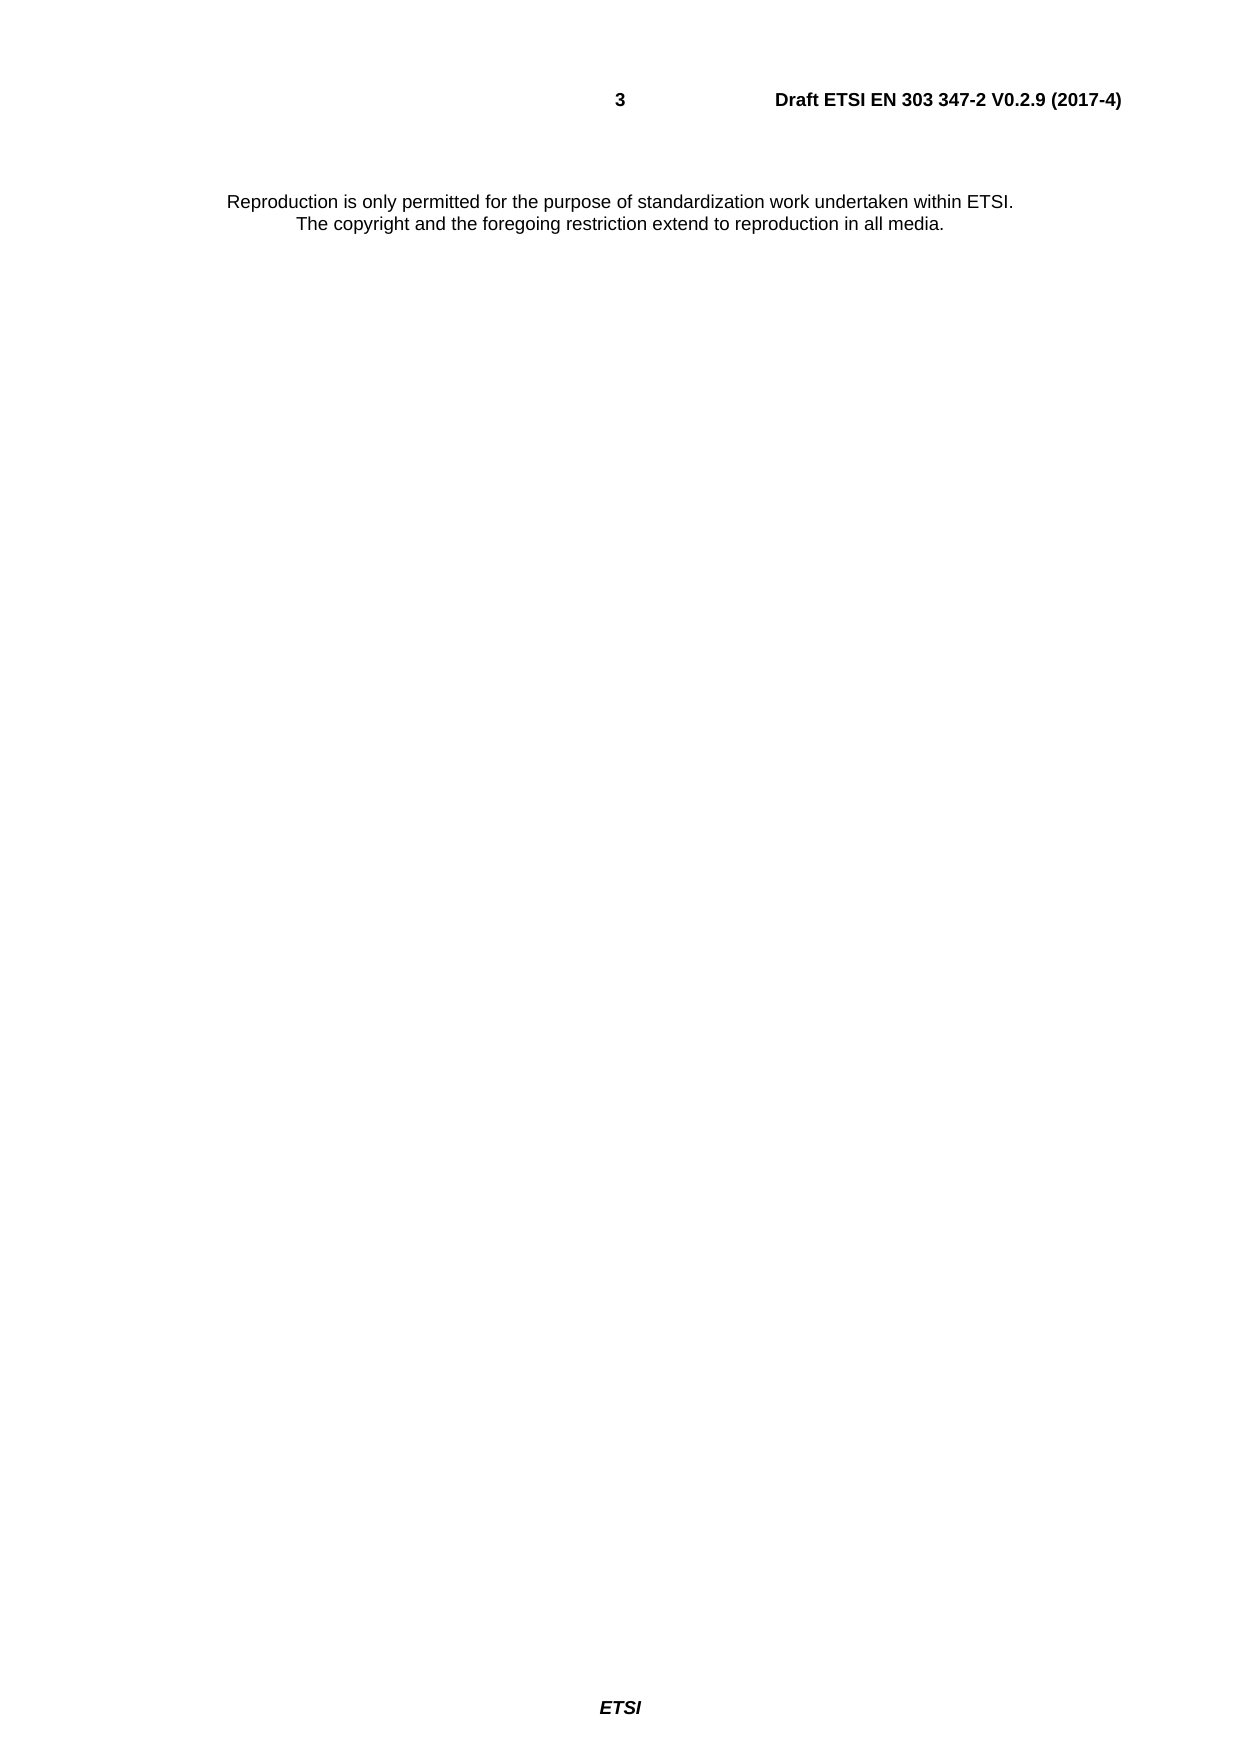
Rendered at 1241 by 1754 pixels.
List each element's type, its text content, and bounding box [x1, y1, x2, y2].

text Reproduction is only permitted for the purpose of standardization work undertaken within ETSI. The copyright and the foregoing restriction extend to reproduction in all media. [118, 191, 1122, 234]
